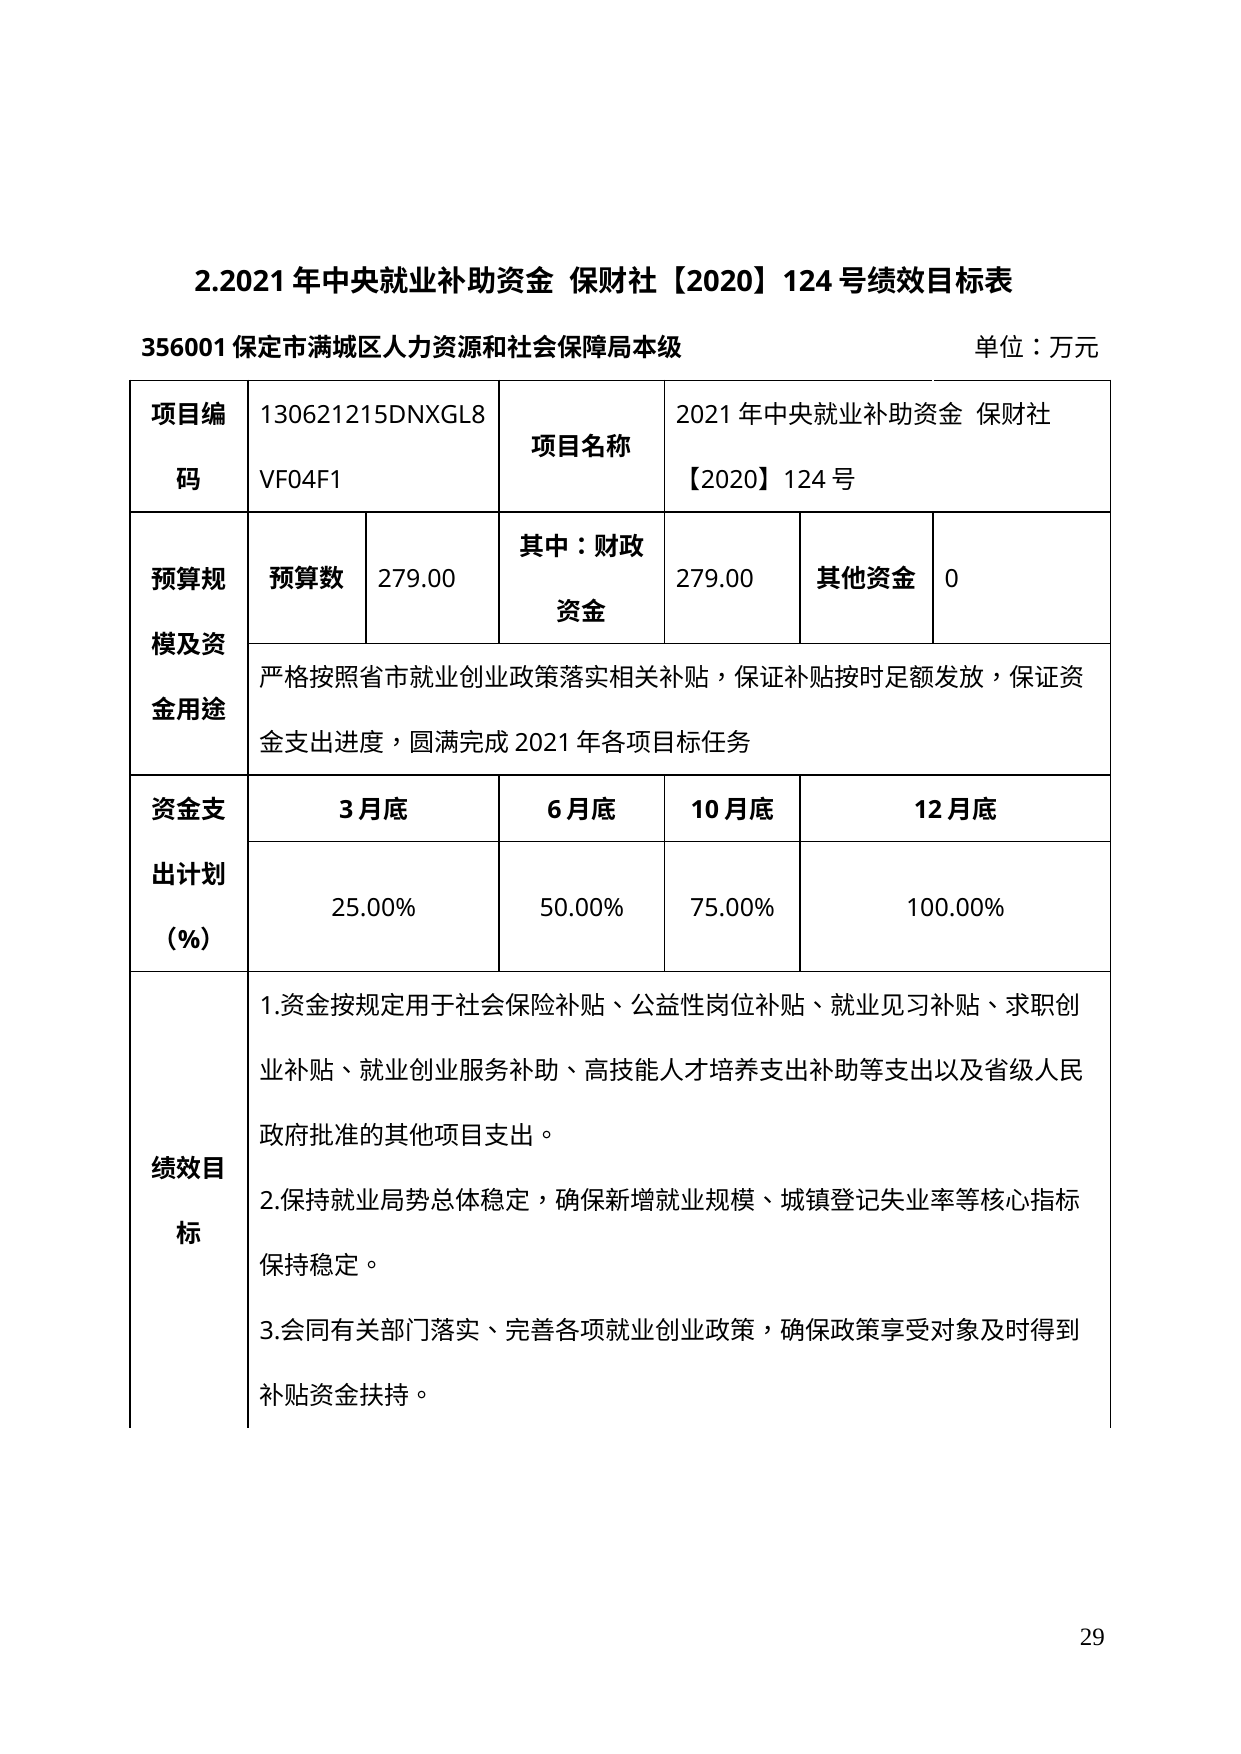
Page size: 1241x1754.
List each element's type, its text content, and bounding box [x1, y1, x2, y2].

table_cell 12月底 [801, 776, 1110, 841]
table_cell 50.00% [500, 842, 664, 971]
table_cell 其他资金 [801, 513, 932, 643]
table_cell 项目编码 [131, 381, 247, 511]
table_cell 279.00 [665, 513, 799, 643]
text 2.2021年中央就业补助资金 保财社【2020】124号绩效目标表 [136, 248, 1104, 313]
table_cell 严格按照省市就业创业政策落实相关补贴，保证补贴按时足额发放，保证资金支出进度，圆满完成2021年各项目标任务 [249, 644, 1110, 774]
table_cell 25.00% [249, 842, 498, 971]
table_cell 项目名称 [500, 381, 664, 511]
table_cell 预算数 [249, 513, 365, 643]
table_header 356001保定市满城区人力资源和社会保障局本级 [131, 315, 932, 379]
table_cell 预算规模及资金用途 [131, 513, 247, 774]
table_cell 3月底 [249, 776, 498, 841]
table_cell 279.00 [367, 513, 498, 643]
table_cell 2021年中央就业补助资金 保财社【2020】124号 [665, 381, 1110, 511]
table_cell 1.资金按规定用于社会保险补贴、公益性岗位补贴、就业见习补贴、求职创业补贴、就业创业服务补助、高技能人才培养支出补助等支出以及省级人民政府批准的其他项目支出。 2.保持就业局势总体稳定，确保新增就业规模、城镇登记失业率等核心指标保持稳定。 3.会同有关部门落实、完善各项就业创业政策，确保政策享受对象及时得到补贴资金扶持。 [249, 972, 1110, 1427]
table_cell 资金支出计划（%） [131, 776, 247, 971]
table_cell 75.00% [665, 842, 799, 971]
table_cell 0 [934, 513, 1110, 643]
table_cell 10月底 [665, 776, 799, 841]
table_cell 130621215DNXGL8VF04F1 [249, 381, 498, 511]
table_cell 绩效目标 [131, 972, 247, 1427]
table_header 单位：万元 [934, 315, 1110, 379]
table_cell 100.00% [801, 842, 1110, 971]
table_cell 6月底 [500, 776, 664, 841]
table_cell 其中：财政资金 [500, 513, 664, 643]
